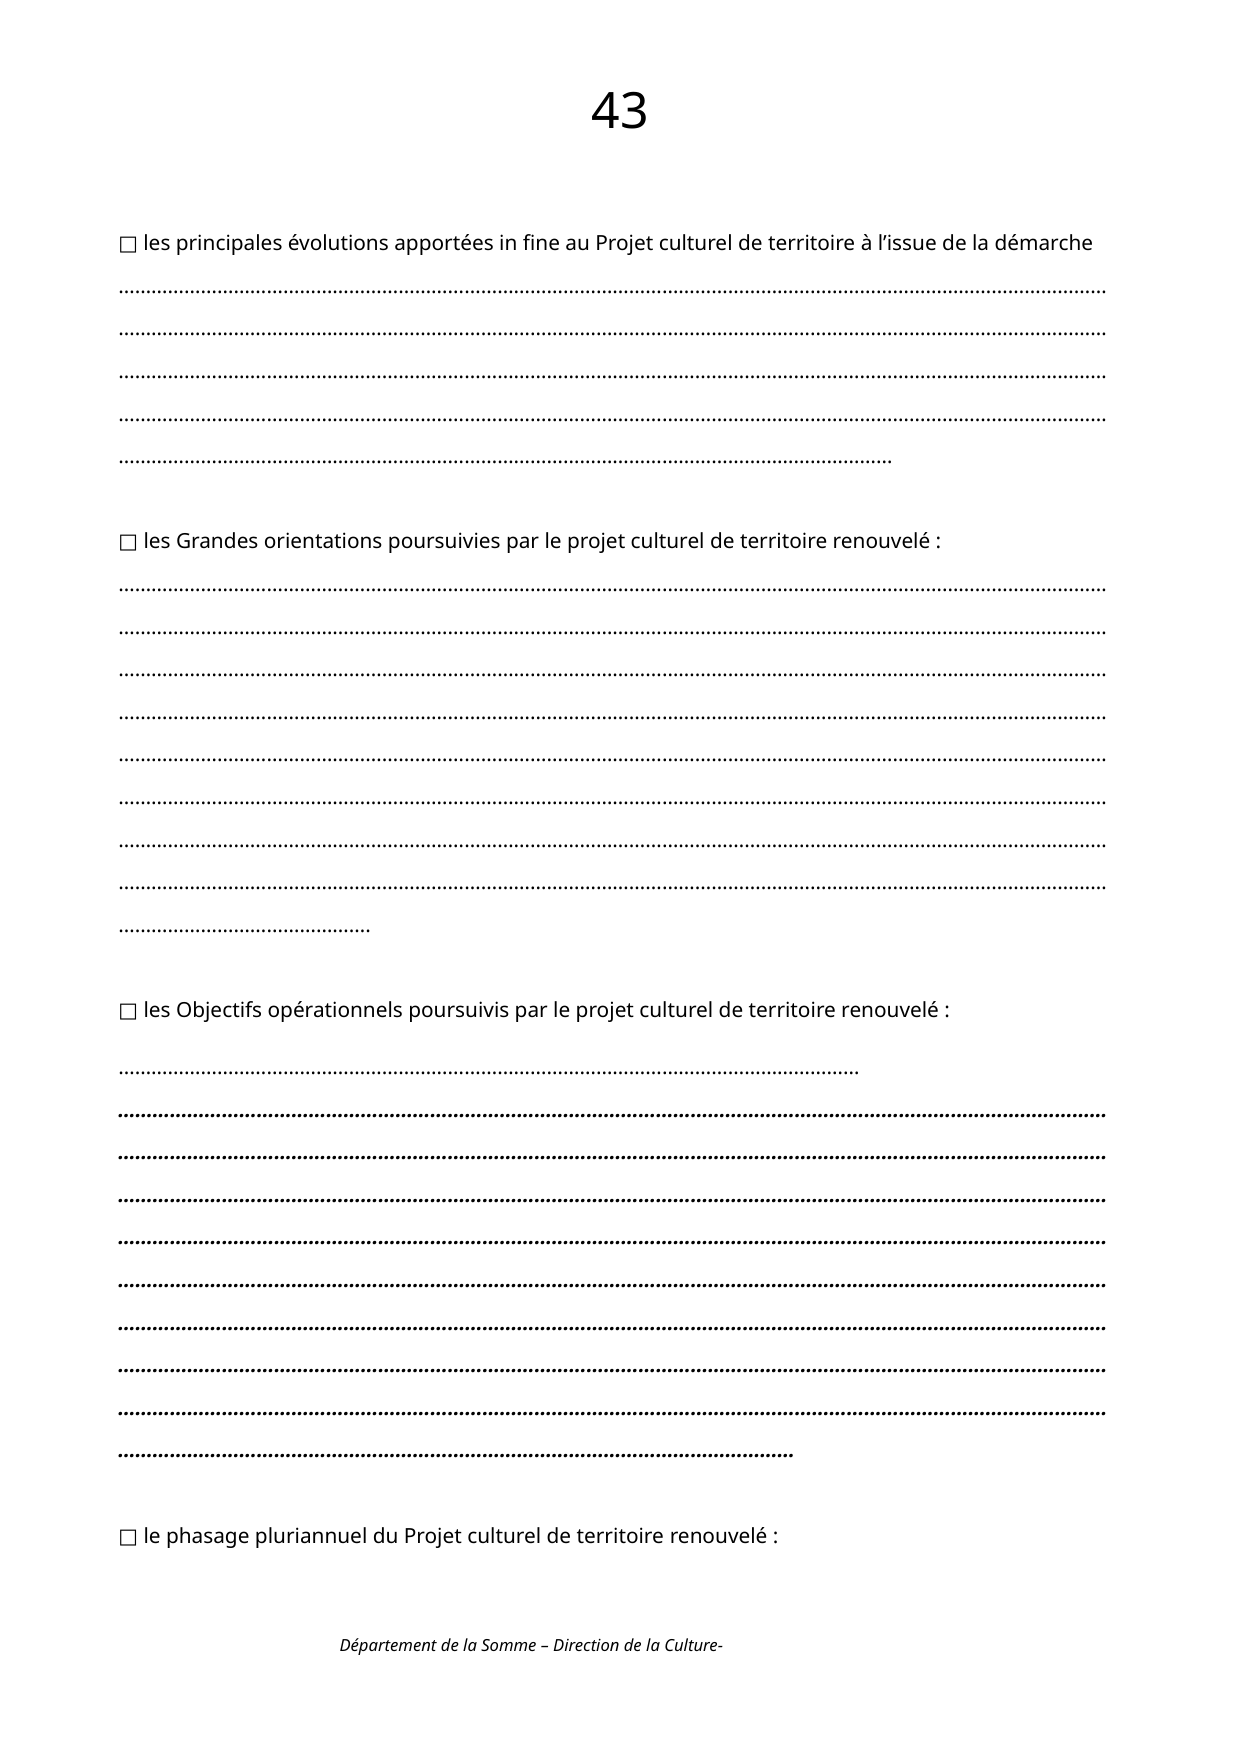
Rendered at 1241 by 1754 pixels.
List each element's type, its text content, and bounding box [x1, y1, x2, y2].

text ……………………………………………………………………………………………………………………… [118, 1052, 1122, 1081]
text ……………………………………………………………………………………………………………………………………………………………………………………………………………………………………………………………………………………………………………………………………………………………………………………………………………………………………………………………………………………………………………………………………………………………………………………………………………………………………………………………………………………………………………………………………………………………………………………………………………………………………………………………………………………………………………………………………………………………………………………………………………………………………………………………………………………………………………………………………………………………………………………………………………………………………………………………………………………………………………………………………………………………………… [118, 1095, 1122, 1464]
text □ le phasage pluriannuel du Projet culturel de territoire renouvelé : [118, 1521, 1122, 1549]
text □ les principales évolutions apportées in fine au Projet culturel de territoire à l’issue de la démarche [118, 228, 1122, 257]
text □ les Grandes orientations poursuivies par le projet culturel de territoire renouvelé : [118, 527, 1122, 555]
text …………………………………………………………………………………………………………………………………………………………………………………………………………………………………………………………………………………………………………………………………………………………………………………………………………………………………………………………………………………………………………………………………………………………………………………………………………………………………………………………………………………………………………………………………………………………………………………………… [118, 271, 1122, 470]
text ………………………………………………………………………………………………………………………………………………………………………………………………………………………………………………………………………………………………………………………………………………………………………………………………………………………………………………………………………………………………………………………………………………………………………………………………………………………………………………………………………………………………………………………………………………………………………………………………………………………………………………………………………………………………………………………………………………………………………………………………………………………………………………………………………………………………………………………………………………………………………………………………………………………………………………………………………………………………………………………………………………………………………. [118, 569, 1122, 938]
text □ les Objectifs opérationnels poursuivis par le projet culturel de territoire renouvelé : [118, 995, 1122, 1024]
